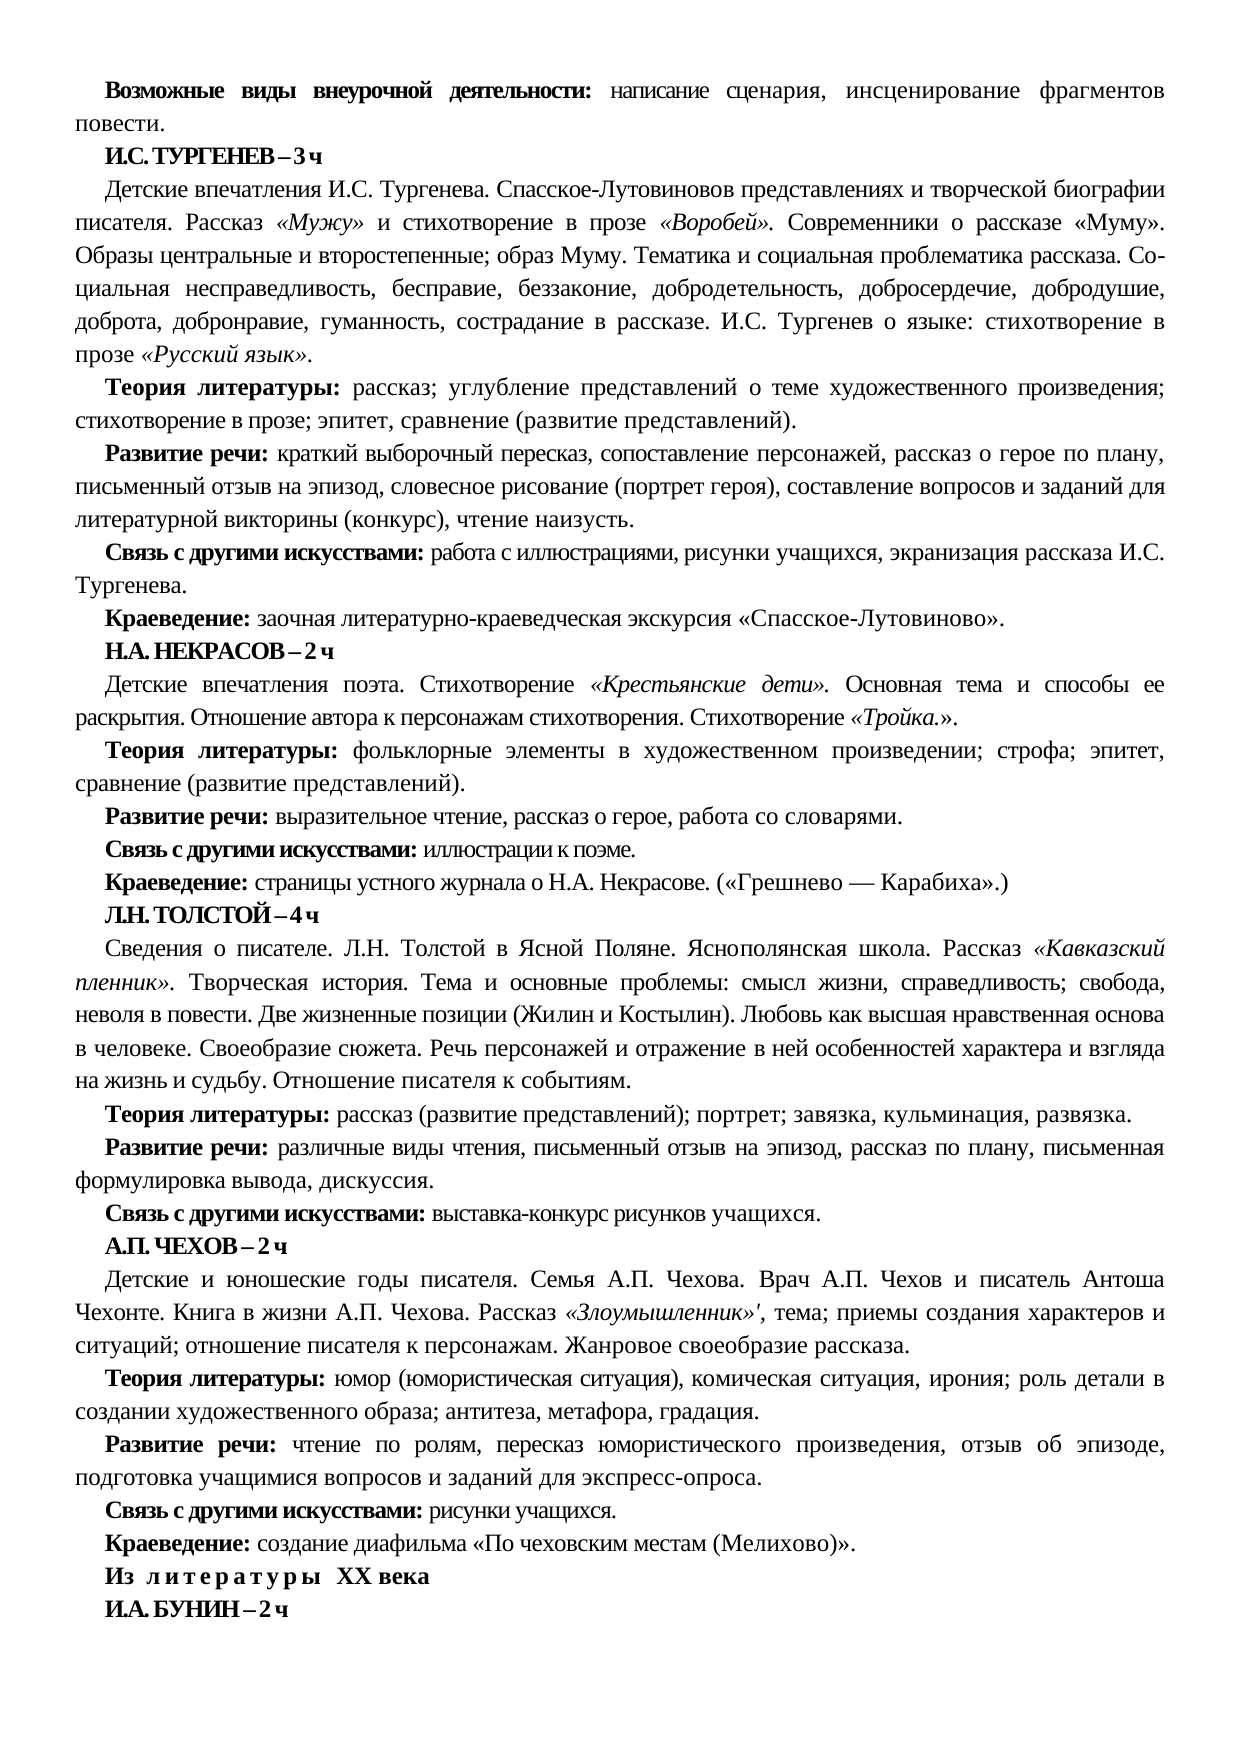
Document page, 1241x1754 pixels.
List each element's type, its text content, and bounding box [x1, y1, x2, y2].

list И.С. ТУРГЕНЕВ – 3 ч [75, 141, 1165, 170]
list Теория литературы: рассказ (развитие представлений); портрет; завязка, кульминация, развязка. [75, 1099, 1165, 1127]
list Развитие речи: краткий выборочный пересказ, сопоставление персонажей, рассказ о герое по плану, письменный отзыв на эпизод, словесное рисование (портрет героя), составление вопросов и заданий для литературной викторины (конкурс), чтение наизусть. [75, 438, 1165, 533]
list Возможные виды внеурочной деятельности: написание сценария, инсценирование фрагментов повести. [75, 75, 1165, 137]
text Краеведение: заочная литературно-краеведческая экскурсия «Спасское-Лутовиново». [75, 603, 1165, 632]
list И.А. БУНИН – 2 ч [75, 1594, 1165, 1623]
list Краеведение: создание диафильма «По чеховским местам (Мелихово)». [75, 1528, 1165, 1557]
list Теория литературы: рассказ; углубление представлений о теме художественного произведения; стихотворение в прозе; эпитет, сравнение (развитие представлений). [75, 372, 1165, 434]
list Развитие речи: чтение по ролям, пересказ юмористического произведения, отзыв об эпизоде, подготовка учащимися вопросов и заданий для экспресс-опроса. [75, 1429, 1165, 1491]
list Л.Н. ТОЛСТОЙ – 4 ч [75, 901, 1165, 929]
list Развитие речи: различные виды чтения, письменный отзыв на эпизод, рассказ по плану, письменная формулировка вывода, дискуссия. [75, 1132, 1165, 1193]
list Связь с другими искусствами: выставка-конкурс рисунков учащихся. [75, 1198, 1165, 1226]
list Краеведение: страницы устного журнала о Н.А. Некрасове. («Грешнево — Карабиха».) [75, 867, 1165, 896]
list Детские и юношеские годы писателя. Семья А.П. Чехова. Врач А.П. Чехов и писатель Антоша Чехонте. Книга в жизни А.П. Чехова. Рассказ «Злоумышленник»', тема; приемы создания характеров и ситуаций; отношение писателя к персонажам. Жанровое своеобразие рассказа. [75, 1264, 1165, 1358]
text Теория литературы: фольклорные элементы в художественном произведении; строфа; эпитет, сравнение (развитие представлений). [75, 735, 1165, 797]
text Связь с другими искусствами: работа с иллюстрациями, рисунки учащихся, экранизация рассказа И.С. Тургенева. [75, 537, 1165, 599]
list Развитие речи: выразительное чтение, рассказ о герое, работа со словарями. [75, 801, 1165, 830]
list Теория литературы: юмор (юмористическая ситуация), комическая ситуация, ирония; роль детали в создании художественного образа; антитеза, метафора, градация. [75, 1363, 1165, 1424]
list Н.А. НЕКРАСОВ – 2 ч [75, 636, 1165, 665]
list Из литературы XX века [75, 1561, 1165, 1590]
list Сведения о писателе. Л.Н. Толстой в Ясной Поляне. Яснополянская школа. Рассказ «Кавказский пленник». Творческая история. Тема и основные проблемы: смысл жизни, справедливость; свобода, неволя в повести. Две жизненные позиции (Жилин и Костылин). Любовь как высшая нравственная основа в человеке. Своеобразие сюжета. Речь персонажей и отражение в ней особенностей характера и взгляда на жизнь и судьбу. Отношение писателя к событиям. [75, 933, 1165, 1094]
list А.П. ЧЕХОВ – 2 ч [75, 1231, 1165, 1259]
list Связь с другими искусствами: рисунки учащихся. [75, 1495, 1165, 1524]
list Детские впечатления поэта. Стихотворение «Крестьянские дети». Основная тема и способы ее раскрытия. Отношение автора к персонажам стихотворения. Стихотворение «Тройка.». [75, 669, 1165, 731]
list Связь с другими искусствами: иллюстрации к поэме. [75, 834, 1165, 863]
list Детские впечатления И.С. Тургенева. Спасское-Лутовиновов представлениях и творческой биографии писателя. Рассказ «Мужу» и стихотворение в прозе «Воробей». Современники о рассказе «Муму». Образы центральные и второстепенные; образ Муму. Тематика и социальная проблематика рассказа. Социальная несправедливость, бесправие, беззаконие, добродетельность, добросердечие, добродушие, доброта, добронравие, гуманность, сострадание в рассказе. И.С. Тургенев о языке: стихотворение в прозе «Русский язык». [75, 174, 1165, 368]
